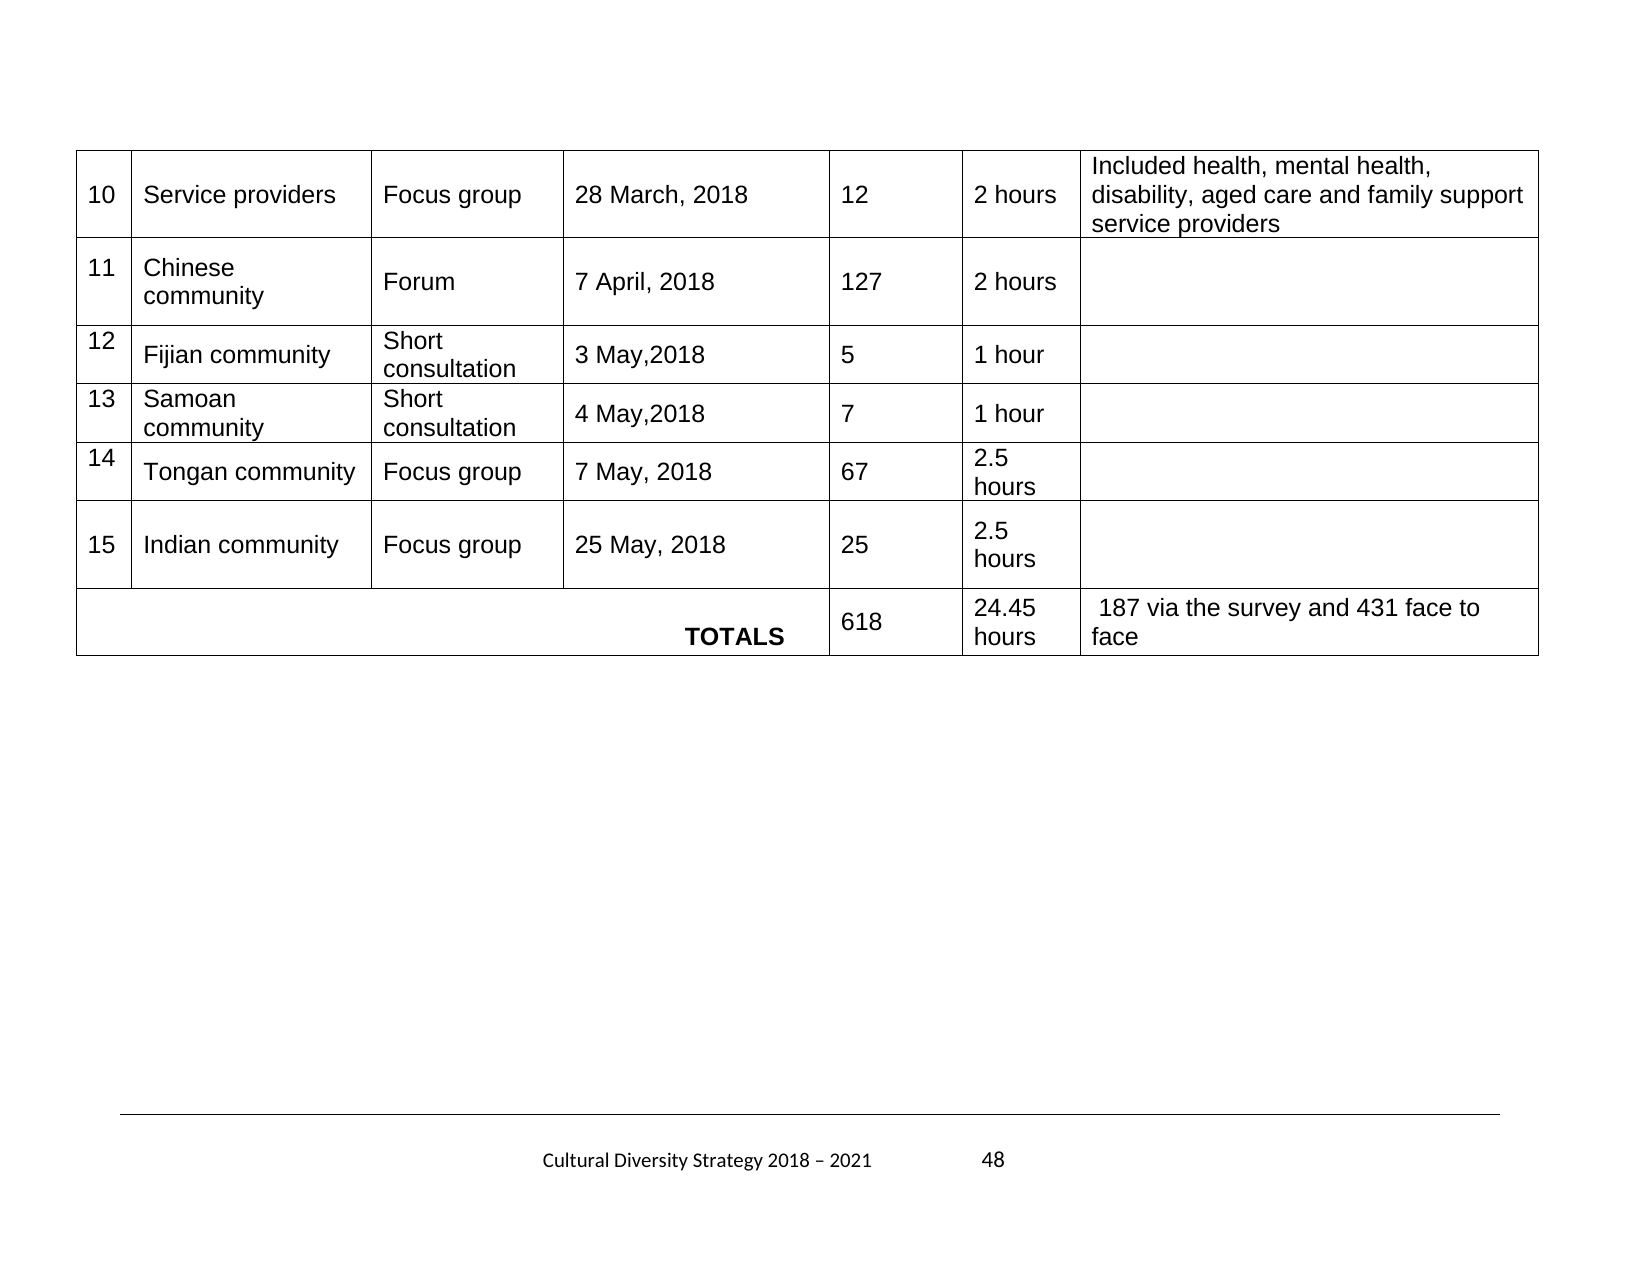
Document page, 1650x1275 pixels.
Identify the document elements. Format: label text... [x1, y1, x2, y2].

table_cell Forum [372, 238, 563, 324]
table_cell Focus group [372, 151, 563, 237]
table_cell 3 May,2018 [564, 326, 829, 383]
table_cell Indian community [132, 501, 371, 587]
table_cell 13 [77, 384, 131, 442]
table_cell 7 [830, 384, 962, 442]
table_cell 5 [830, 326, 962, 383]
table_cell 7 April, 2018 [564, 238, 829, 324]
table_cell 28 March, 2018 [564, 151, 829, 237]
table_cell 187 via the survey and 431 face to face [1081, 589, 1538, 655]
table_cell 2 hours [963, 151, 1080, 237]
table_cell 4 May,2018 [564, 384, 829, 442]
table_cell 15 [77, 501, 131, 587]
table_cell [1081, 501, 1538, 587]
table_cell 2.5 hours [963, 443, 1080, 500]
table_cell Focus group [372, 443, 563, 500]
table_cell [1081, 326, 1538, 383]
table_cell Short consultation [372, 326, 563, 383]
table_cell Samoan community [132, 384, 371, 442]
table_cell 14 [77, 443, 131, 500]
table_cell Short consultation [372, 384, 563, 442]
table_cell [1081, 238, 1538, 324]
table_cell [1081, 384, 1538, 442]
table_cell 24.45 hours [963, 589, 1080, 655]
table_cell 11 [77, 238, 131, 324]
table_cell Fijian community [132, 326, 371, 383]
table_cell Service providers [132, 151, 371, 237]
table_cell 2.5 hours [963, 501, 1080, 587]
table_cell TOTALS [77, 589, 829, 655]
table_cell Chinese community [132, 238, 371, 324]
table_cell 25 [830, 501, 962, 587]
table_cell 12 [77, 326, 131, 383]
table_cell 25 May, 2018 [564, 501, 829, 587]
table_cell 2 hours [963, 238, 1080, 324]
table_cell Focus group [372, 501, 563, 587]
table_cell 7 May, 2018 [564, 443, 829, 500]
table_cell 67 [830, 443, 962, 500]
table_cell 12 [830, 151, 962, 237]
table_cell 1 hour [963, 326, 1080, 383]
table_cell 618 [830, 589, 962, 655]
table_cell 10 [77, 151, 131, 237]
table_cell 127 [830, 238, 962, 324]
table_cell Included health, mental health, disability, aged care and family support service providers [1081, 151, 1538, 237]
table_cell Tongan community [132, 443, 371, 500]
table_cell 1 hour [963, 384, 1080, 442]
table_cell [1081, 443, 1538, 500]
